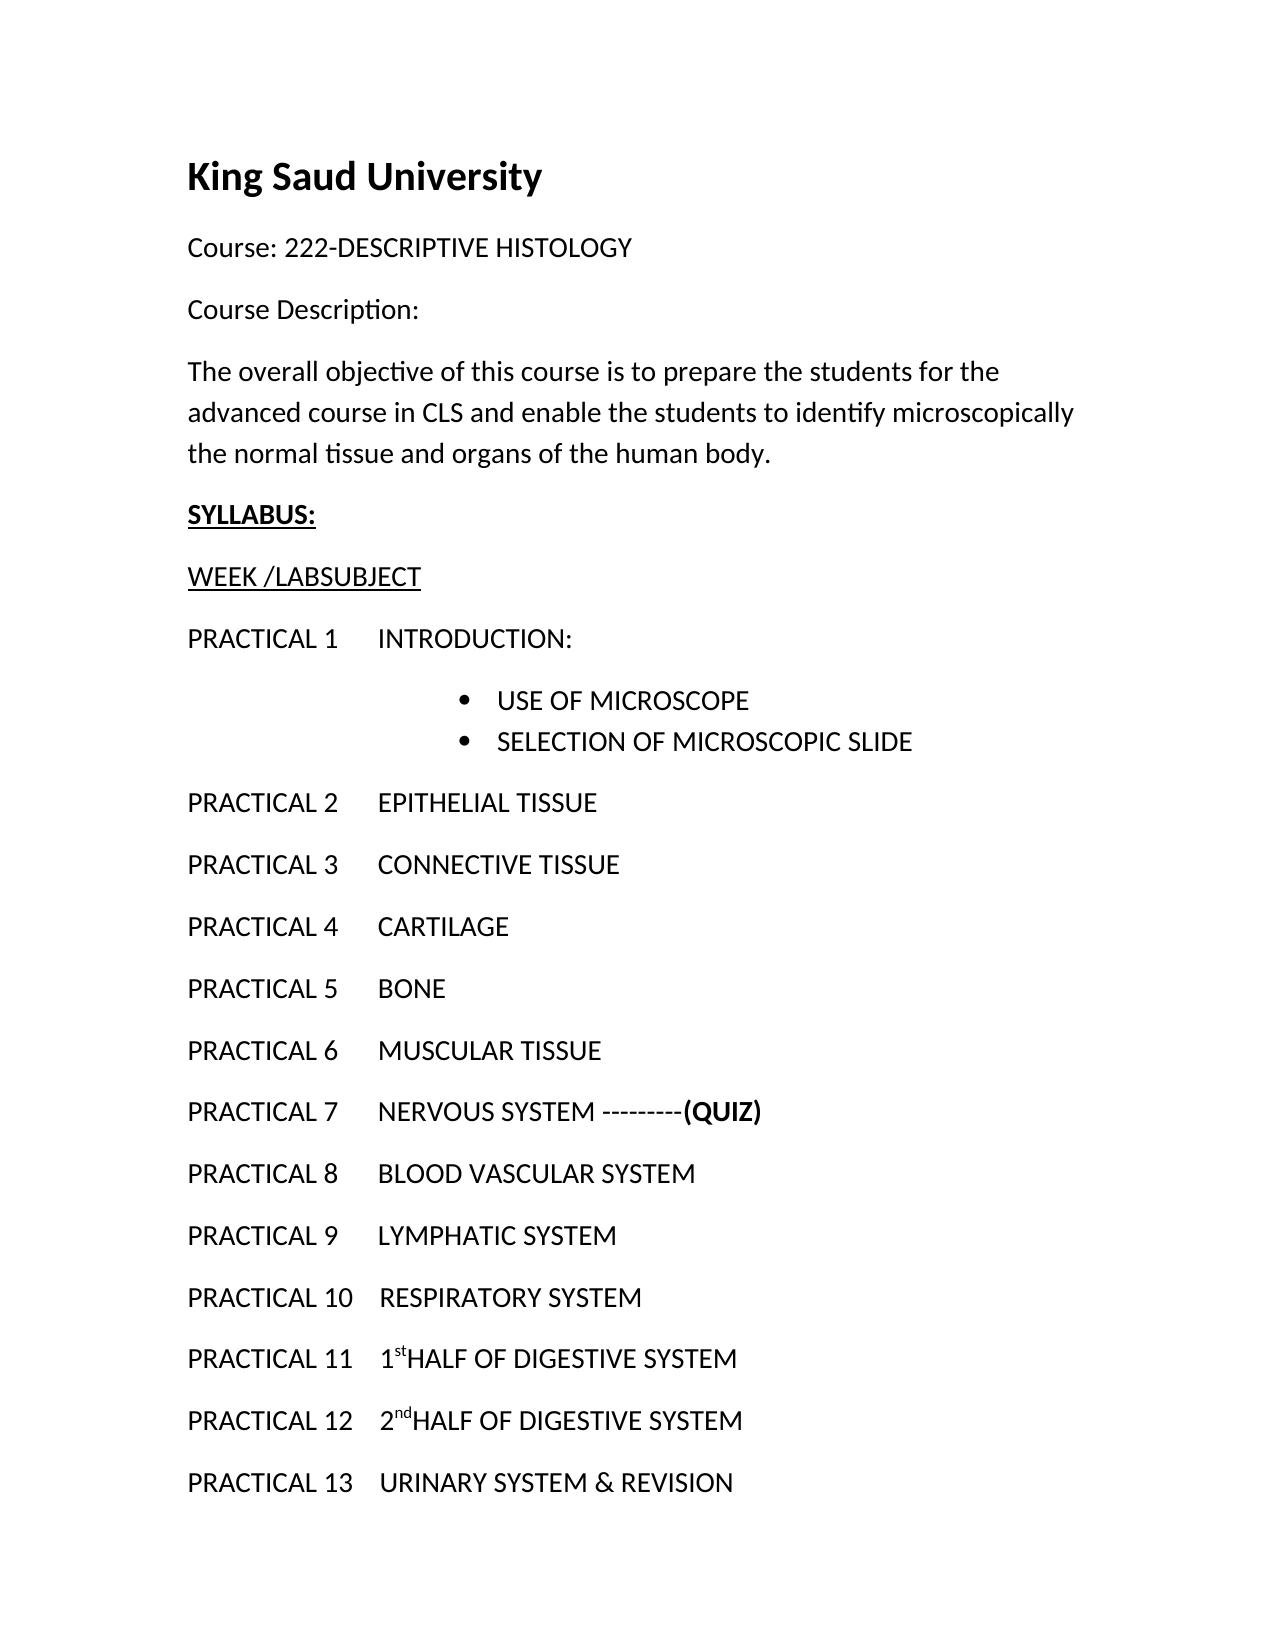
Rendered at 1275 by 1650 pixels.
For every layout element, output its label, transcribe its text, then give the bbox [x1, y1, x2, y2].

text The overall objective of this course is to prepare the students for the advanced course in CLS and enable the students to identify microscopically the normal tissue and organs of the human body. [187, 353, 1087, 470]
text Course: 222-DESCRIPTIVE HISTOLOGY [187, 229, 1087, 265]
text PRACTICAL 11 1stHALF OF DIGESTIVE SYSTEM [187, 1340, 1087, 1376]
text PRACTICAL 10 RESPIRATORY SYSTEM [187, 1279, 1087, 1314]
text PRACTICAL 6 MUSCULAR TISSUE [187, 1032, 1087, 1067]
text Course Description: [187, 291, 1087, 327]
text PRACTICAL 2 EPITHELIAL TISSUE [187, 784, 1087, 820]
text PRACTICAL 9 LYMPHATIC SYSTEM [187, 1217, 1087, 1252]
list SELECTION OF MICROSCOPIC SLIDE [459, 723, 1087, 758]
text SYLLABUS: [187, 496, 1087, 532]
text PRACTICAL 12 2ndHALF OF DIGESTIVE SYSTEM [187, 1402, 1087, 1438]
text PRACTICAL 8 BLOOD VASCULAR SYSTEM [187, 1155, 1087, 1191]
text PRACTICAL 5 BONE [187, 970, 1087, 1005]
list USE OF MICROSCOPE [459, 682, 1087, 717]
text PRACTICAL 7 NERVOUS SYSTEM ---------(QUIZ) [187, 1093, 1087, 1129]
text WEEK /LABSUBJECT [187, 558, 1087, 594]
text King Saud University [187, 150, 1087, 201]
text PRACTICAL 4 CARTILAGE [187, 908, 1087, 944]
text PRACTICAL 13 URINARY SYSTEM & REVISION [187, 1464, 1087, 1499]
text PRACTICAL 1 INTRODUCTION: [187, 620, 1087, 656]
text PRACTICAL 3 CONNECTIVE TISSUE [187, 846, 1087, 882]
